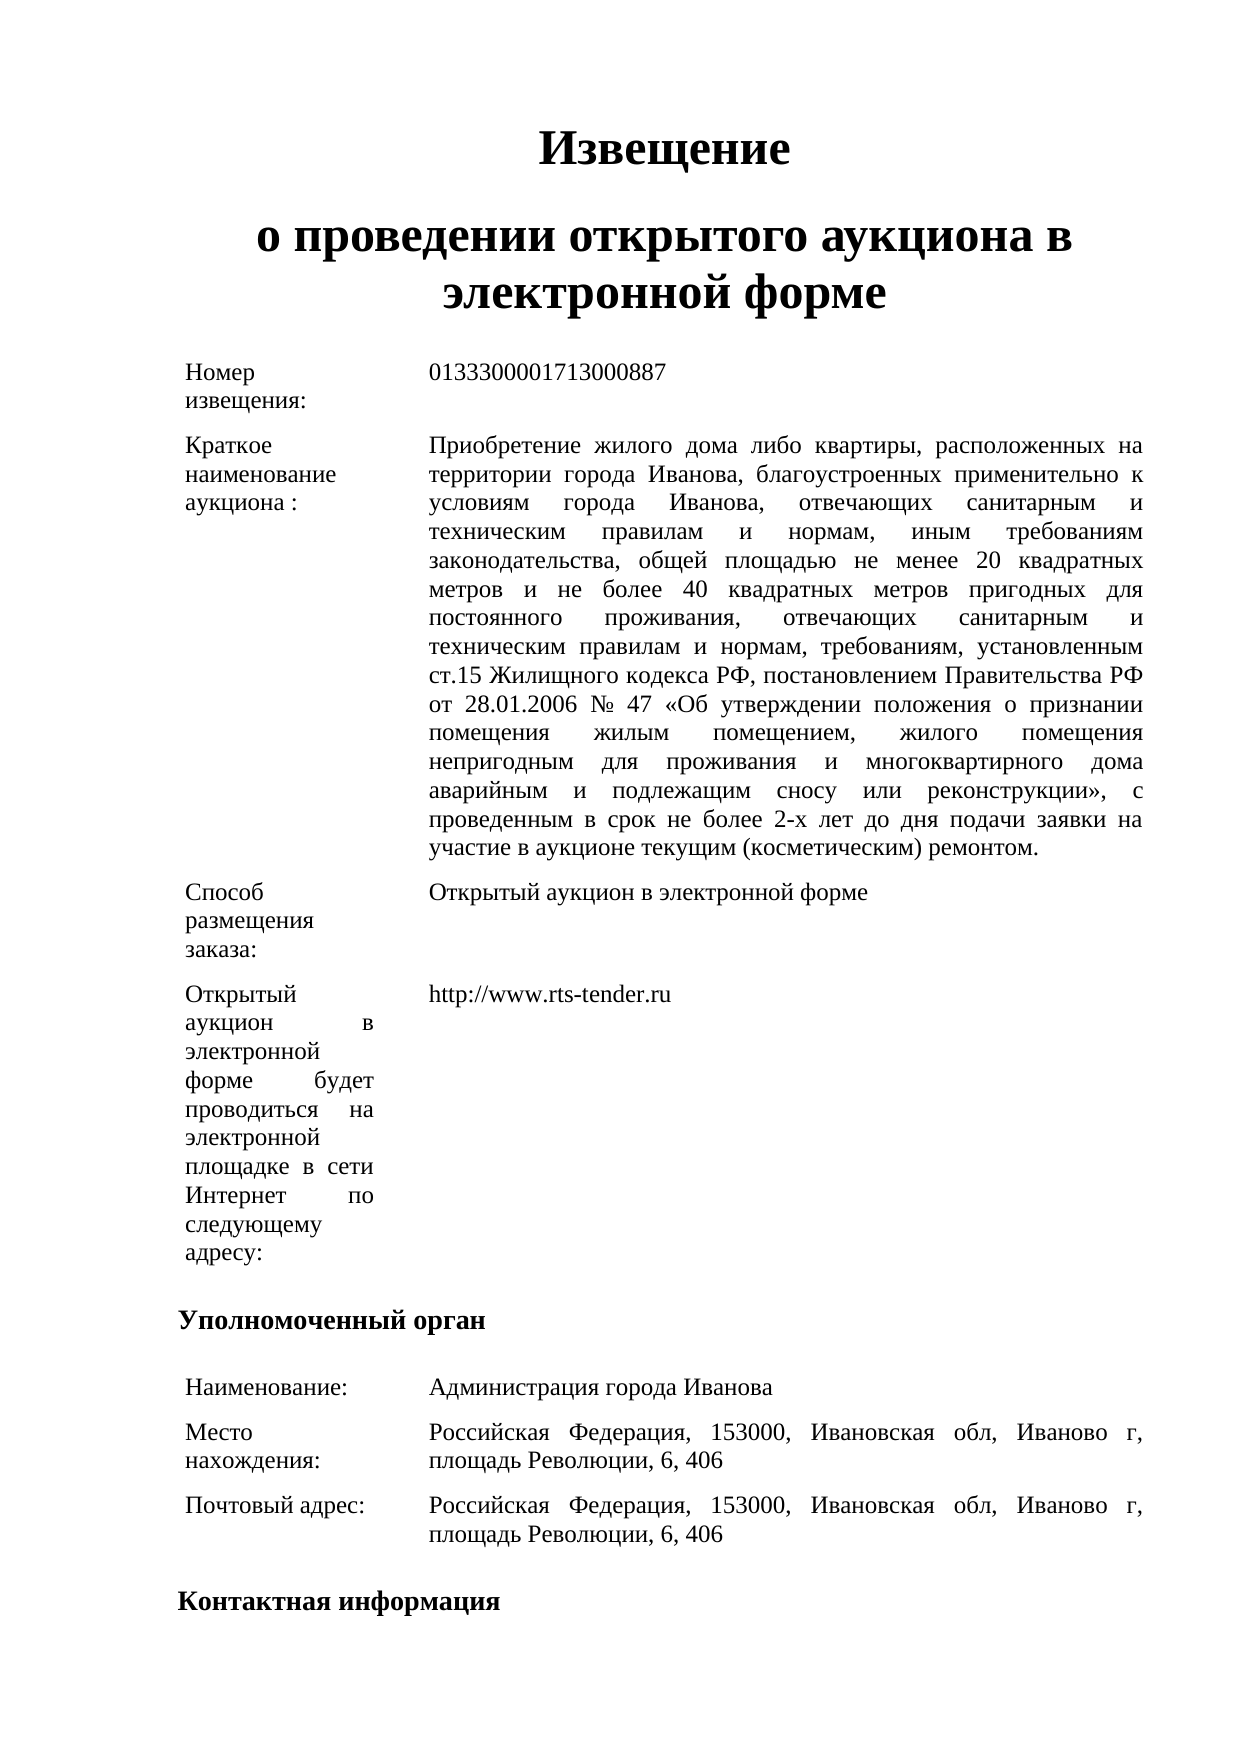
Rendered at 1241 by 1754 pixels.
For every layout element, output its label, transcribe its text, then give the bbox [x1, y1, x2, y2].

table_cell http://www.rts-tender.ru [421, 971, 1152, 1274]
table_header Номер извещения: [177, 349, 421, 422]
table_cell Приобретение жилого дома либо квартиры, расположенных на территории города Иванова, благоустроенных применительно к условиям города Иванова, отвечающих санитарным и техническим правилам и нормам, иным требованиям законодательства, общей площадью не менее 20 квадратных метров и не более 40 квадратных метров пригодных для постоянного проживания, отвечающих санитарным и техническим правилам и нормам, требованиям, установленным ст.15 Жилищного кодекса РФ, постановлением Правительства РФ от 28.01.2006 № 47 «Об утверждении положения о признании помещения жилым помещением, жилого помещения непригодным для проживания и многоквартирного дома аварийным и подлежащим сносу или реконструкции», с проведенным в срок не более 2-х лет до дня подачи заявки на участие в аукционе текущим (косметическим) ремонтом. [421, 422, 1152, 869]
table_cell Краткое наименование аукциона : [177, 422, 421, 869]
table_cell Российская Федерация, 153000, Ивановская обл, Иваново г, площадь Революции, 6, 406 [421, 1482, 1152, 1555]
text Уполномоченный орган [177, 1303, 1152, 1336]
table_cell Почтовый адрес: [177, 1482, 421, 1555]
text Контактная информация [177, 1584, 1152, 1617]
table_cell Место нахождения: [177, 1409, 421, 1482]
table_header 0133300001713000887 [421, 349, 1152, 422]
table_cell Открытый аукцион в электронной форме [421, 869, 1152, 971]
table_header Администрация города Иванова [421, 1365, 1152, 1409]
table_cell Открытый аукцион в электронной форме будет проводиться на электронной площадке в сети Интернет по следующему адресу: [177, 971, 421, 1274]
table_cell Способ размещения заказа: [177, 869, 421, 971]
table_header Наименование: [177, 1365, 421, 1409]
text о проведении открытого аукциона в электронной форме [177, 205, 1152, 320]
text Извещение [177, 118, 1152, 176]
table_cell Российская Федерация, 153000, Ивановская обл, Иваново г, площадь Революции, 6, 406 [421, 1409, 1152, 1482]
